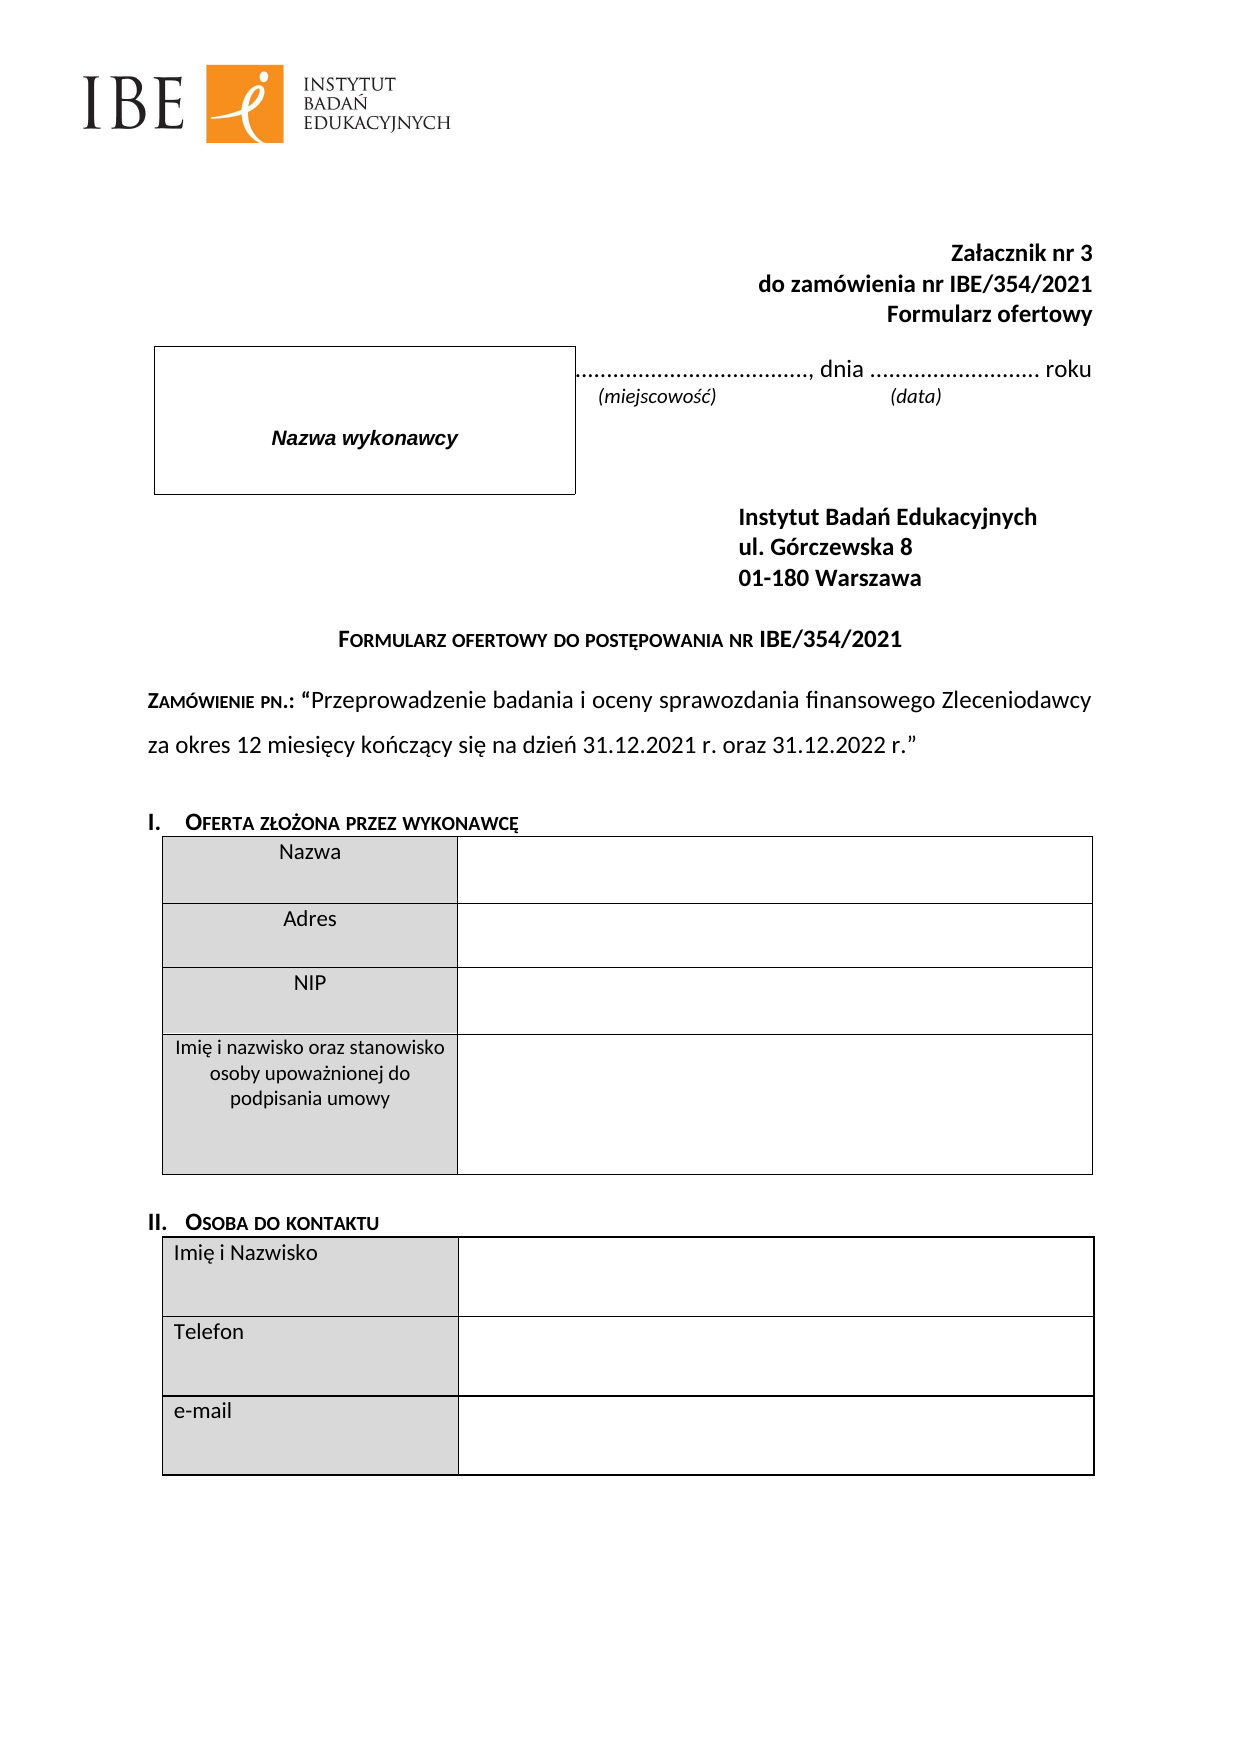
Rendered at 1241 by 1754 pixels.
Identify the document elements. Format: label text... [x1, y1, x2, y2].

table_cell Imię i nazwisko oraz stanowisko osoby upoważnionej do podpisania umowy [163, 1035, 457, 1174]
text Zamówienie pn.: “Przeprowadzenie badania i oceny sprawozdania finansowego Zleceniodawcy za okres 12 miesięcy kończący się na dzień 31.12.2021 r. oraz 31.12.2022 r.” [148, 684, 1093, 760]
table_cell [459, 1317, 1093, 1395]
text ......................................, dnia ........................... roku [576, 353, 1093, 384]
table_header Imię i Nazwisko [163, 1238, 458, 1316]
text do zamówienia nr IBE/354/2021 [148, 268, 1093, 298]
table_cell [458, 968, 1092, 1033]
table_cell NIP [163, 968, 457, 1033]
text Załacznik nr 3 [148, 101, 1093, 268]
text Formularz ofertowy do postępowania nr IBE/354/2021 [148, 623, 1093, 653]
table_header [459, 1238, 1093, 1316]
table_header Nazwa [163, 837, 457, 903]
text (miejscowość) (data) [576, 384, 1093, 409]
table_cell [458, 904, 1092, 967]
text II. Osoba do kontaktu [148, 1206, 1092, 1236]
picture [0, 0, 1239, 238]
text Instytut Badań Edukacyjnych [738, 501, 1093, 531]
text Formularz ofertowy [148, 298, 1093, 329]
table_cell [459, 1397, 1093, 1474]
table_cell Telefon [163, 1317, 458, 1395]
table_cell [458, 1035, 1092, 1174]
table_cell Adres [163, 904, 457, 967]
table_header [458, 837, 1092, 903]
table_cell e-mail [163, 1397, 458, 1474]
text I. Oferta złożona przez wykonawcę [148, 806, 1092, 836]
text ul. Górczewska 8 [738, 531, 1093, 562]
text 01-180 Warszawa [738, 562, 1093, 592]
